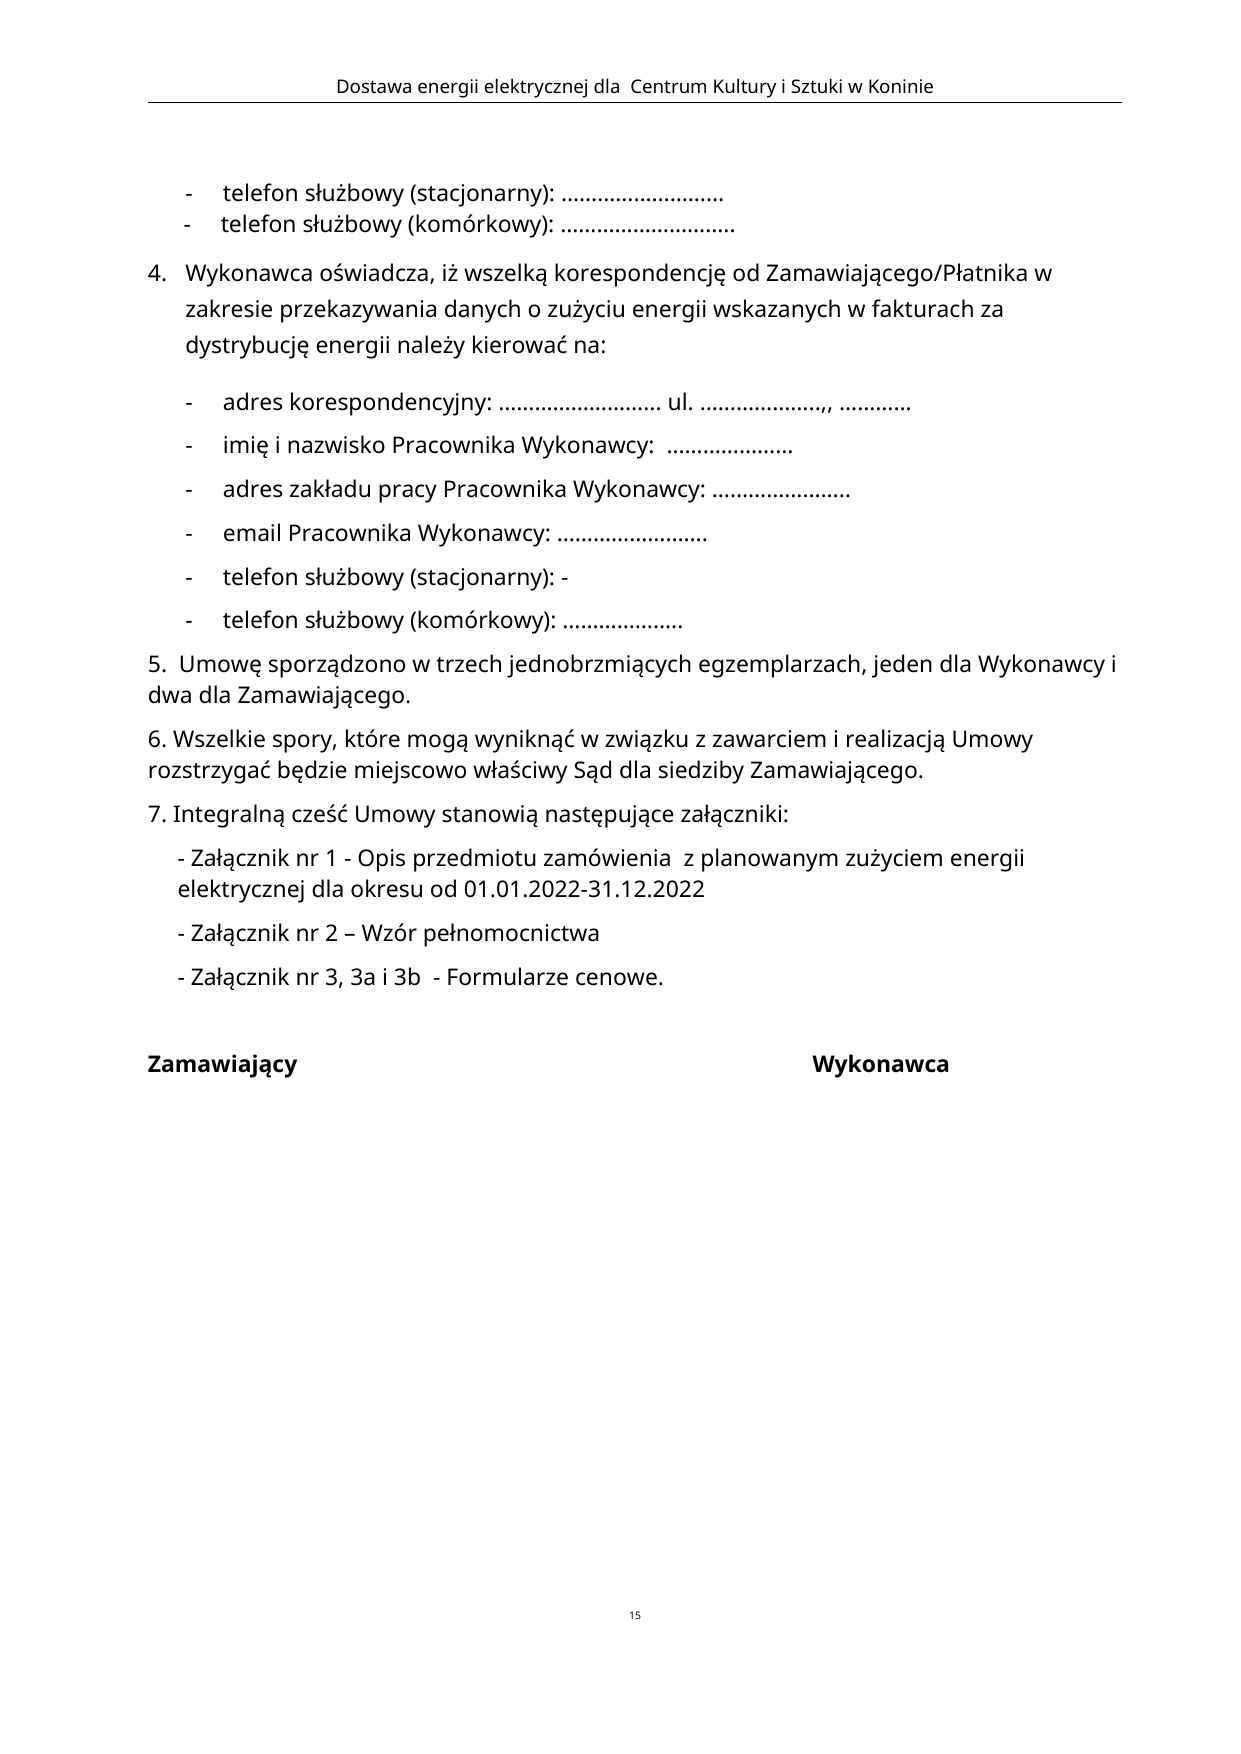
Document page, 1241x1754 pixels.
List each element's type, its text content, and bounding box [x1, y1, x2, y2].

list telefon służbowy (komórkowy): ……………….. [185, 604, 1122, 636]
list email Pracownika Wykonawcy: ……………………. [185, 517, 1122, 548]
text - telefon służbowy (komórkowy): ……………………….. [148, 208, 1122, 240]
list adres zakładu pracy Pracownika Wykonawcy: ………………….. [185, 473, 1122, 504]
text 5. Umowę sporządzono w trzech jednobrzmiących egzemplarzach, jeden dla Wykonawcy i dwa dla Zamawiającego. [148, 648, 1122, 711]
list Wykonawca oświadcza, iż wszelką korespondencję od Zamawiającego/Płatnika w zakresie przekazywania danych o zużyciu energii wskazanych w fakturach za dystrybucję energii należy kierować na: [148, 257, 1122, 360]
list telefon służbowy (stacjonarny): ……………………… [185, 177, 1122, 208]
text - Załącznik nr 1 - Opis przedmiotu zamówienia z planowanym zużyciem energii elektrycznej dla okresu od 01.01.2022-31.12.2022 [177, 842, 1122, 904]
text 7. Integralną cześć Umowy stanowią następujące załączniki: [148, 798, 1122, 829]
text 6. Wszelkie spory, które mogą wyniknąć w związku z zawarciem i realizacją Umowy rozstrzygać będzie miejscowo właściwy Sąd dla siedziby Zamawiającego. [148, 723, 1122, 786]
list imię i nazwisko Pracownika Wykonawcy: ………………… [185, 429, 1122, 461]
list telefon służbowy (stacjonarny): - [185, 561, 1122, 592]
text - Załącznik nr 2 – Wzór pełnomocnictwa [177, 917, 1122, 948]
text Zamawiający Wykonawca [148, 1048, 1122, 1079]
text - Załącznik nr 3, 3a i 3b - Formularze cenowe. [177, 961, 1122, 992]
list adres korespondencyjny: ……………………... ul. ………………..,, ………… [185, 386, 1122, 417]
